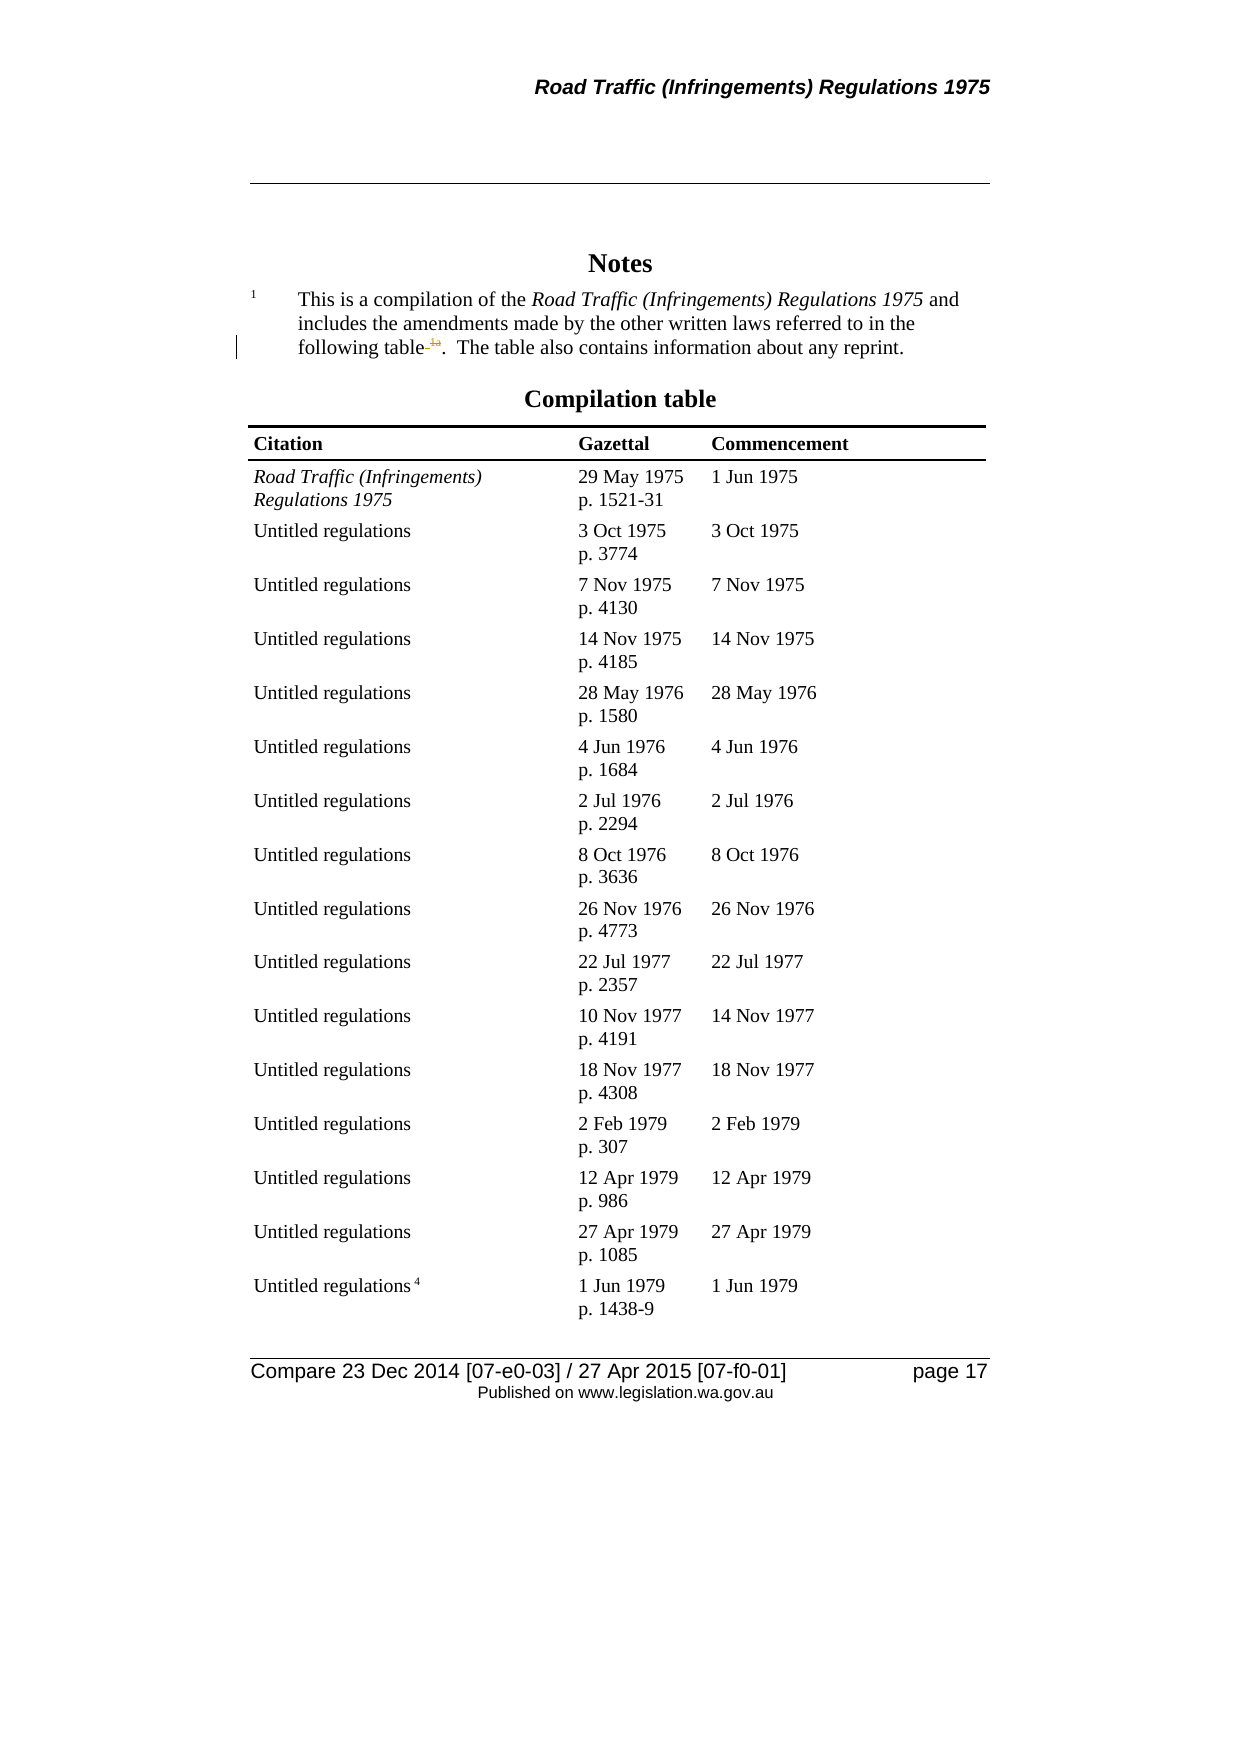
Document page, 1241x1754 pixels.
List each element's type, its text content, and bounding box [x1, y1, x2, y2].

table_cell 28 May 1976 [705, 677, 986, 731]
table_cell Untitled regulations [248, 893, 572, 946]
table_cell Untitled regulations [248, 731, 572, 784]
table_header Commencement [705, 428, 986, 459]
subtitle Notes [250, 247, 990, 279]
table_cell 1 Jun 1979 [705, 1270, 986, 1324]
table_cell 7 Nov 1975 [705, 569, 986, 623]
table_cell 26 Nov 1976 p. 4773 [572, 893, 705, 946]
table_cell 4 Jun 1976 p. 1684 [572, 731, 705, 784]
table_cell Untitled regulations [248, 623, 572, 677]
table_cell Untitled regulations [248, 1108, 572, 1162]
table_cell 18 Nov 1977 [705, 1054, 986, 1108]
table_cell Untitled regulations [248, 1162, 572, 1216]
table_cell Untitled regulations [248, 569, 572, 623]
table_cell 1 Jun 1979 p. 1438-9 [572, 1270, 705, 1324]
table_cell 4 Jun 1976 [705, 731, 986, 784]
table_cell 29 May 1975 p. 1521-31 [572, 461, 705, 515]
table_cell 8 Oct 1976 [705, 839, 986, 892]
table_cell 2 Jul 1976 [705, 785, 986, 838]
table_cell Road Traffic (Infringements) Regulations 1975 [248, 461, 572, 515]
table_cell Untitled regulations [248, 1054, 572, 1108]
table_cell Untitled regulations [248, 946, 572, 1000]
table_cell 26 Nov 1976 [705, 893, 986, 946]
table_cell 3 Oct 1975 [705, 515, 986, 569]
table_cell 22 Jul 1977 p. 2357 [572, 946, 705, 1000]
table_cell Untitled regulations [248, 1000, 572, 1054]
table_cell 12 Apr 1979 p. 986 [572, 1162, 705, 1216]
table_cell 14 Nov 1977 [705, 1000, 986, 1054]
table_cell 7 Nov 1975 p. 4130 [572, 569, 705, 623]
table_cell 22 Jul 1977 [705, 946, 986, 1000]
table_header Gazettal [572, 428, 705, 459]
table_cell 27 Apr 1979 p. 1085 [572, 1216, 705, 1270]
table_cell 27 Apr 1979 [705, 1216, 986, 1270]
table_cell 2 Feb 1979 p. 307 [572, 1108, 705, 1162]
table_cell 2 Feb 1979 [705, 1108, 986, 1162]
table_cell 3 Oct 1975 p. 3774 [572, 515, 705, 569]
table_cell 18 Nov 1977 p. 4308 [572, 1054, 705, 1108]
subtitle Compilation table [250, 384, 990, 413]
table_cell Untitled regulations 4 [248, 1270, 572, 1324]
table_cell 14 Nov 1975 [705, 623, 986, 677]
table_cell 2 Jul 1976 p. 2294 [572, 785, 705, 838]
table_cell 12 Apr 1979 [705, 1162, 986, 1216]
table_cell Untitled regulations [248, 839, 572, 892]
table_header Citation [248, 428, 572, 459]
table_cell 8 Oct 1976 p. 3636 [572, 839, 705, 892]
table_cell Untitled regulations [248, 1216, 572, 1270]
table_cell 1 Jun 1975 [705, 461, 986, 515]
table_cell 28 May 1976 p. 1580 [572, 677, 705, 731]
text 1 This is a compilation of the Road Traffic (Infringements) Regulations 1975 and includes the amendments made by the other written laws referred to in the following table. The table also contains information about any reprint. [250, 287, 990, 359]
table_cell Untitled regulations [248, 677, 572, 731]
table_cell 14 Nov 1975 p. 4185 [572, 623, 705, 677]
table_cell 10 Nov 1977 p. 4191 [572, 1000, 705, 1054]
table_cell Untitled regulations [248, 785, 572, 838]
table_cell Untitled regulations [248, 515, 572, 569]
